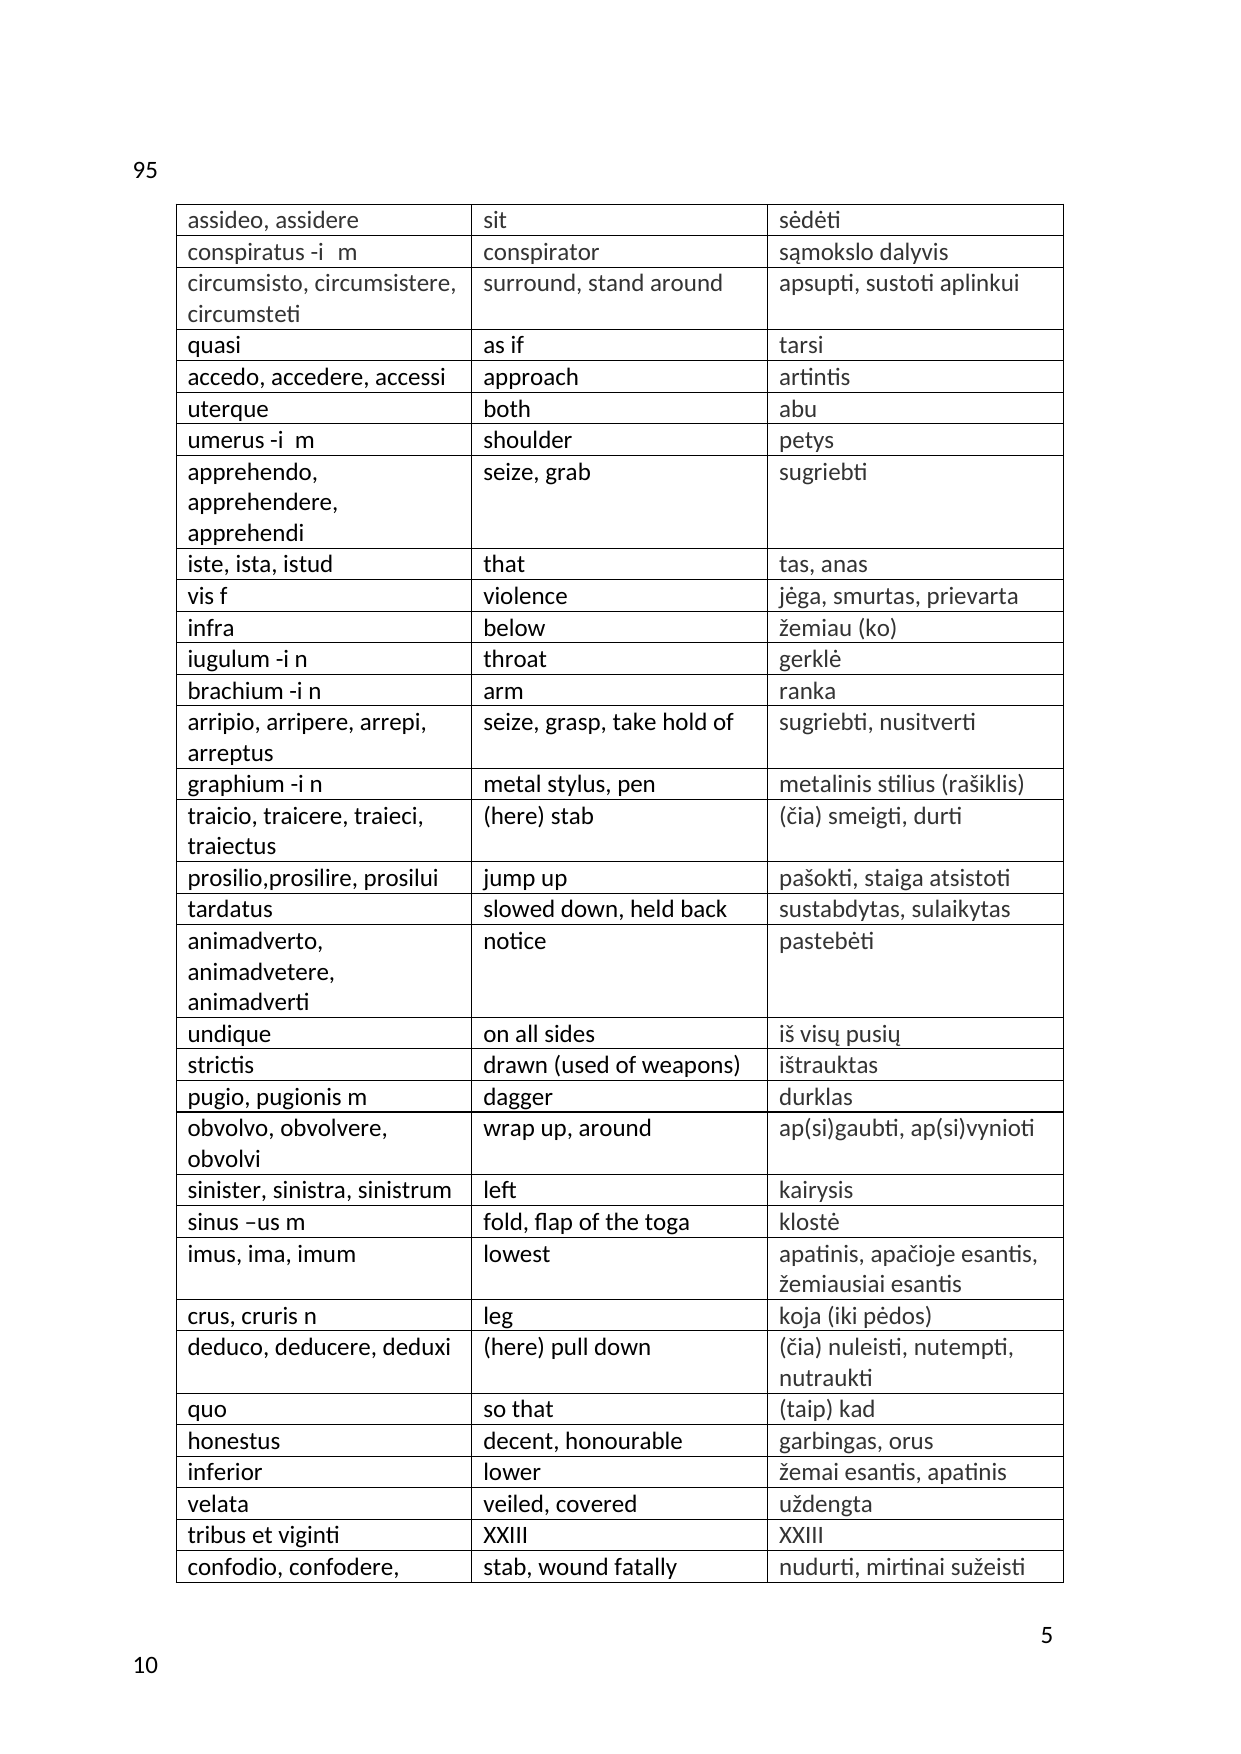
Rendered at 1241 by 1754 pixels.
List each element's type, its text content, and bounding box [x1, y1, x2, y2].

table_cell undique [177, 1018, 471, 1048]
table_cell stab, wound fatally [472, 1551, 767, 1582]
table_cell notice [472, 925, 767, 1017]
table_cell (čia) nuleisti, nutempti, nutraukti [768, 1331, 1063, 1392]
table_cell sinus –us m [177, 1206, 471, 1237]
table_cell below [472, 612, 767, 642]
table_cell traicio, traicere, traieci, traiectus [177, 800, 471, 861]
table_cell lowest [472, 1238, 767, 1299]
table_cell velata [177, 1488, 471, 1519]
table_cell iugulum -i n [177, 643, 471, 674]
table_cell shoulder [472, 424, 767, 455]
table_cell apprehendo, apprehendere, apprehendi [177, 456, 471, 547]
table_cell on all sides [472, 1018, 767, 1048]
table_cell dagger [472, 1081, 767, 1111]
table_cell graphium -i n [177, 769, 471, 799]
table_cell tarsi [768, 330, 1063, 360]
table_header sit [472, 205, 767, 235]
table_cell conspirator [472, 236, 767, 267]
table_cell apsupti, sustoti aplinkui [768, 268, 1063, 329]
table_cell seize, grab [472, 456, 767, 547]
table_cell koja (iki pėdos) [768, 1300, 1063, 1330]
table_cell obvolvo, obvolvere, obvolvi [177, 1113, 471, 1173]
table_cell metalinis stilius (rašiklis) [768, 769, 1063, 799]
table_cell iš visų pusių [768, 1018, 1063, 1048]
table_cell (čia) smeigti, durti [768, 800, 1063, 861]
table_cell prosilio,prosilire, prosilui [177, 862, 471, 893]
table_cell klostė [768, 1206, 1063, 1237]
table_cell kairysis [768, 1175, 1063, 1205]
table_cell sinister, sinistra, sinistrum [177, 1175, 471, 1205]
table_cell as if [472, 330, 767, 360]
table_cell sugriebti [768, 456, 1063, 547]
table_cell imus, ima, imum [177, 1238, 471, 1299]
table_cell slowed down, held back [472, 894, 767, 924]
table_cell abu [768, 393, 1063, 423]
table_cell vis f [177, 580, 471, 611]
table_cell jump up [472, 862, 767, 893]
table_cell apatinis, apačioje esantis, žemiausiai esantis [768, 1238, 1063, 1299]
table_cell pašokti, staiga atsistoti [768, 862, 1063, 893]
table_cell quasi [177, 330, 471, 360]
table_cell animadverto, animadvetere, animadverti [177, 925, 471, 1017]
table_cell circumsisto, circumsistere, circumsteti [177, 268, 471, 329]
table_cell durklas [768, 1081, 1063, 1111]
table_cell (here) pull down [472, 1331, 767, 1392]
table_cell quo [177, 1394, 471, 1424]
table_cell pugio, pugionis m [177, 1081, 471, 1111]
table_cell tas, anas [768, 549, 1063, 579]
table_cell approach [472, 361, 767, 392]
table_cell inferior [177, 1457, 471, 1487]
table_cell uterque [177, 393, 471, 423]
table_cell XXIII [472, 1520, 767, 1550]
table_cell violence [472, 580, 767, 611]
table_cell ap(si)gaubti, ap(si)vynioti [768, 1113, 1063, 1173]
table_cell arripio, arripere, arrepi, arreptus [177, 706, 471, 767]
table_cell pastebėti [768, 925, 1063, 1017]
table_cell tardatus [177, 894, 471, 924]
table_header sėdėti [768, 205, 1063, 235]
table_cell leg [472, 1300, 767, 1330]
table_cell conspiratus -i m [177, 236, 471, 267]
table_header assideo, assidere [177, 205, 471, 235]
table_cell strictis [177, 1049, 471, 1080]
table_cell that [472, 549, 767, 579]
table_cell brachium -i n [177, 675, 471, 705]
table_cell left [472, 1175, 767, 1205]
table_cell accedo, accedere, accessi [177, 361, 471, 392]
table_cell decent, honourable [472, 1425, 767, 1456]
table_cell surround, stand around [472, 268, 767, 329]
table_cell crus, cruris n [177, 1300, 471, 1330]
table_cell (taip) kad [768, 1394, 1063, 1424]
table_cell XXIII [768, 1520, 1063, 1550]
table_cell gerklė [768, 643, 1063, 674]
table_cell throat [472, 643, 767, 674]
table_cell so that [472, 1394, 767, 1424]
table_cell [177, 1551, 471, 1582]
table_cell sąmokslo dalyvis [768, 236, 1063, 267]
table_cell uždengta [768, 1488, 1063, 1519]
table_cell fold, flap of the toga [472, 1206, 767, 1237]
table_cell wrap up, around [472, 1113, 767, 1173]
table_cell garbingas, orus [768, 1425, 1063, 1456]
table_cell metal stylus, pen [472, 769, 767, 799]
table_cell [768, 1551, 1063, 1582]
table_cell sustabdytas, sulaikytas [768, 894, 1063, 924]
table_cell jėga, smurtas, prievarta [768, 580, 1063, 611]
table_cell umerus -i m [177, 424, 471, 455]
table_cell veiled, covered [472, 1488, 767, 1519]
table_cell ranka [768, 675, 1063, 705]
table_cell drawn (used of weapons) [472, 1049, 767, 1080]
table_cell artintis [768, 361, 1063, 392]
table_cell both [472, 393, 767, 423]
table_cell honestus [177, 1425, 471, 1456]
table_cell petys [768, 424, 1063, 455]
table_cell žemai esantis, apatinis [768, 1457, 1063, 1487]
table_cell tribus et viginti [177, 1520, 471, 1550]
table_cell iste, ista, istud [177, 549, 471, 579]
table_cell žemiau (ko) [768, 612, 1063, 642]
table_cell sugriebti, nusitverti [768, 706, 1063, 767]
table_cell lower [472, 1457, 767, 1487]
table_cell deduco, deducere, deduxi [177, 1331, 471, 1392]
table_cell ištrauktas [768, 1049, 1063, 1080]
table_cell arm [472, 675, 767, 705]
table_cell infra [177, 612, 471, 642]
table_cell (here) stab [472, 800, 767, 861]
table_cell seize, grasp, take hold of [472, 706, 767, 767]
